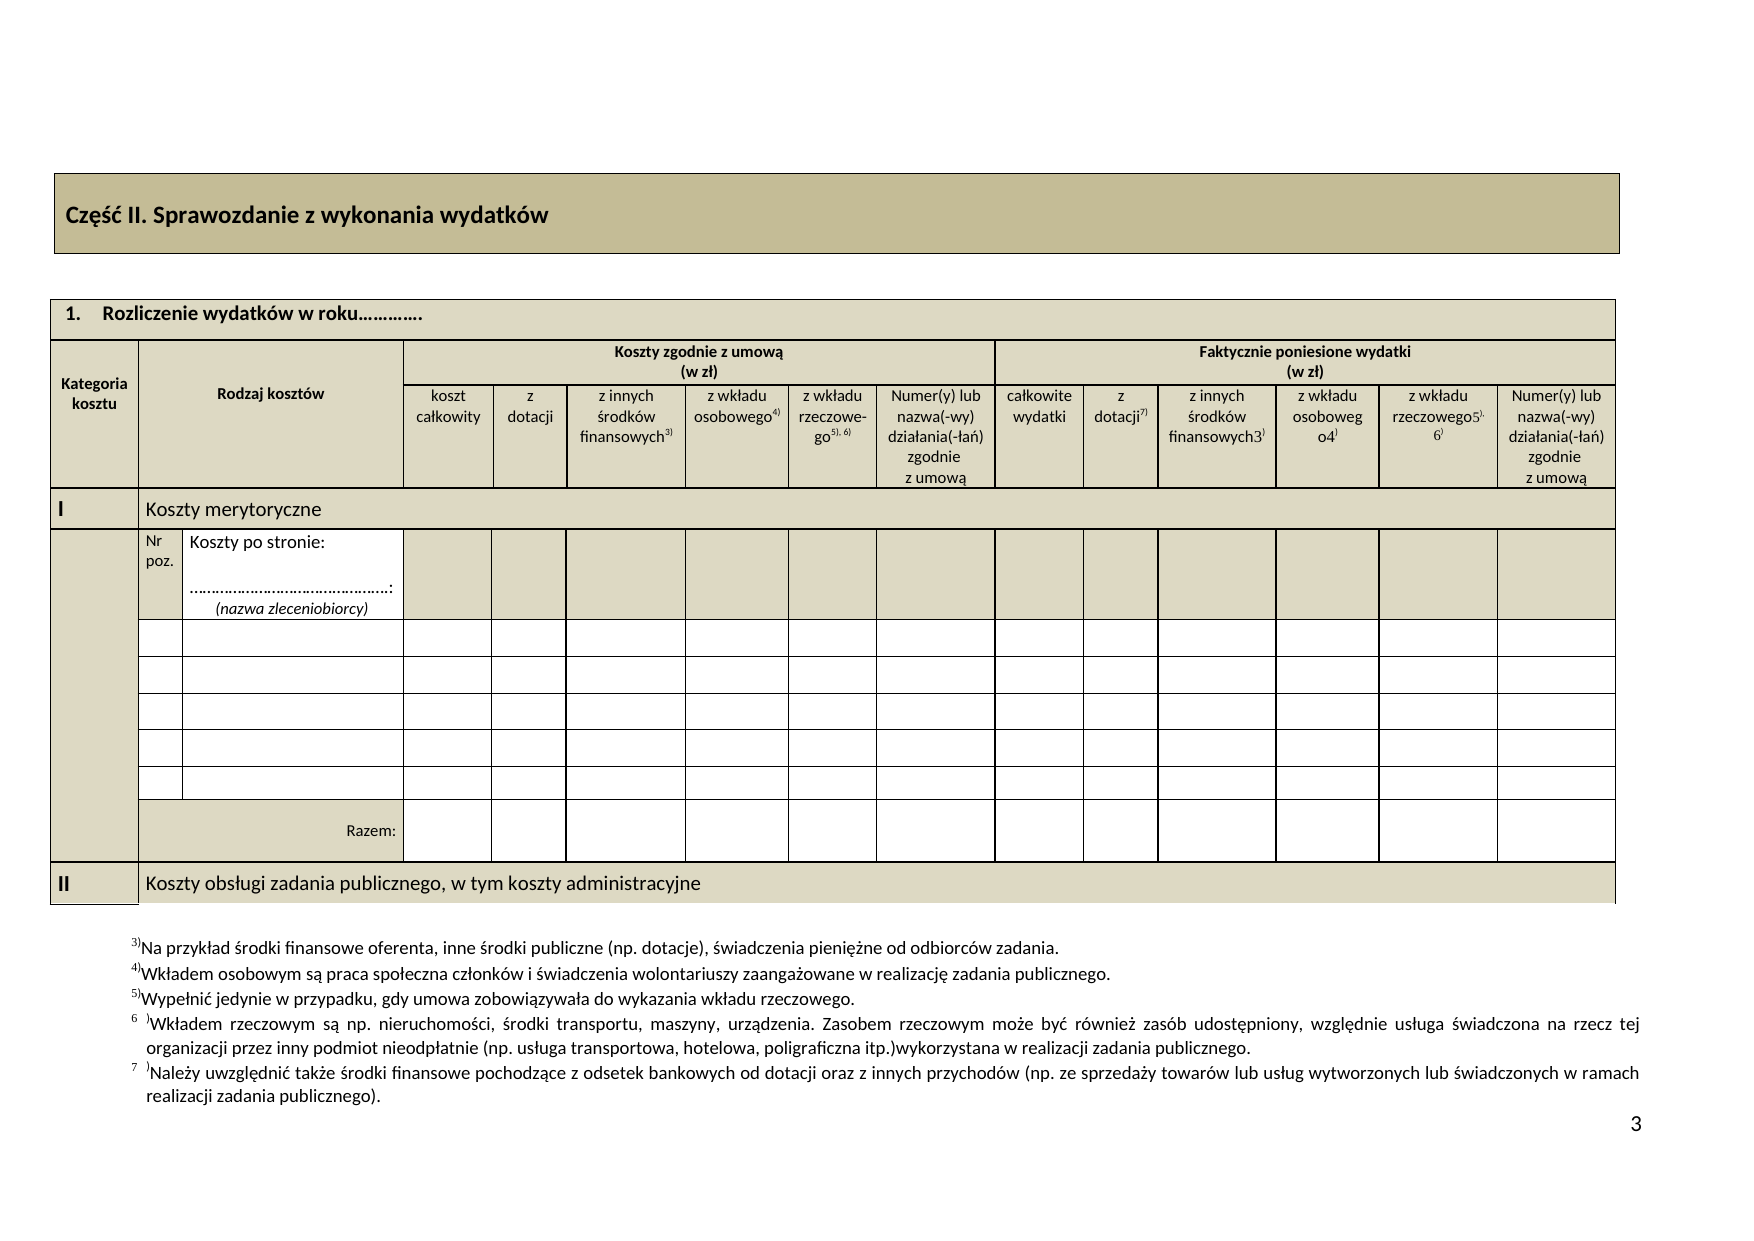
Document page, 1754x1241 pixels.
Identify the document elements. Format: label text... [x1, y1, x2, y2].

table_cell [996, 730, 1083, 766]
table_cell II [51, 863, 138, 903]
table_cell [1498, 821, 1615, 861]
table_cell [1084, 730, 1157, 766]
table_cell z wkładu rzeczowego5), 6) [1380, 386, 1497, 487]
table_cell [1277, 767, 1378, 799]
table_cell [1159, 800, 1275, 821]
table_cell [686, 730, 788, 766]
table_cell [789, 657, 876, 692]
table_cell Razem: [139, 800, 403, 861]
table_cell [1498, 767, 1615, 799]
table_cell [686, 821, 788, 861]
table_cell Numer(y) lub nazwa(-wy) działania(-łań) zgodnie z umową [877, 386, 994, 487]
table_cell [877, 767, 994, 799]
table_cell [183, 730, 403, 766]
table_cell [492, 620, 565, 656]
table_cell [1277, 800, 1378, 821]
table_cell z wkładu rzeczowe-go), ) [789, 386, 876, 487]
table_cell [1380, 620, 1497, 656]
table_cell [1277, 730, 1378, 766]
table_cell [996, 694, 1083, 729]
table_cell Koszty po stronie: ……………………………………….: (nazwa zleceniobiorcy) [183, 530, 403, 619]
table_cell z innych środków finansowych) [568, 386, 685, 487]
table_cell [1084, 694, 1157, 729]
table_cell całkowite wydatki [996, 386, 1083, 487]
table_cell z dotacji) [1084, 386, 1157, 487]
table_cell [1159, 767, 1275, 799]
table_cell [567, 530, 685, 619]
table_cell [1159, 694, 1275, 729]
table_cell [996, 800, 1083, 821]
table_cell [1159, 821, 1275, 861]
table_cell [567, 800, 685, 821]
table_cell [567, 821, 685, 861]
table_cell [877, 530, 994, 619]
table_cell [183, 620, 403, 656]
table_cell [996, 657, 1083, 692]
table_cell [139, 620, 182, 656]
table_cell [404, 800, 491, 861]
table_cell [877, 800, 994, 821]
table_cell [404, 657, 491, 692]
table_cell [1277, 694, 1378, 729]
table_cell I [51, 489, 138, 528]
table_cell Numer(y) lub nazwa(-wy) działania(-łań) zgodnie z umową [1498, 386, 1615, 487]
table_cell [1277, 821, 1378, 861]
table_cell [877, 620, 994, 656]
table_cell z wkładu osobowego4) [1277, 386, 1378, 487]
table_cell [51, 530, 138, 861]
table_cell [1277, 530, 1378, 619]
table_cell z dotacji [494, 386, 566, 487]
table_cell [567, 694, 685, 729]
table_cell [492, 821, 565, 861]
table_cell [1277, 657, 1378, 692]
table_cell [183, 767, 403, 799]
table_cell [492, 767, 565, 799]
table_cell [996, 530, 1083, 619]
table_header Rozliczenie wydatków w roku…………. [51, 300, 1615, 339]
table_cell [1380, 800, 1497, 821]
table_cell [877, 657, 994, 692]
table_cell [183, 657, 403, 692]
table_cell [789, 620, 876, 656]
table_cell [1498, 800, 1615, 821]
table_cell [404, 620, 491, 656]
table_cell [686, 767, 788, 799]
table_cell [996, 821, 1083, 861]
table_cell [139, 694, 182, 729]
table_cell [789, 530, 876, 619]
table_cell [789, 767, 876, 799]
table_cell [1084, 800, 1157, 821]
table_cell [404, 694, 491, 729]
table_cell [139, 730, 182, 766]
table_cell [139, 767, 182, 799]
table_cell Rodzaj kosztów [139, 341, 403, 487]
table_cell [877, 694, 994, 729]
table_cell [1380, 530, 1497, 619]
table_cell Kategoria kosztu [51, 341, 138, 487]
table_cell [1084, 657, 1157, 692]
table_cell koszt całkowity [404, 386, 493, 487]
table_cell [789, 730, 876, 766]
table_cell [183, 694, 403, 729]
table_cell [877, 821, 994, 861]
table_cell [1084, 767, 1157, 799]
table_cell [996, 620, 1083, 656]
table_header Część II. Sprawozdanie z wykonania wydatków [55, 174, 1619, 253]
table_cell [789, 800, 876, 821]
table_cell [404, 730, 491, 766]
table_cell [567, 767, 685, 799]
table_cell [1380, 657, 1497, 692]
table_cell [1084, 821, 1157, 861]
table_cell [492, 800, 565, 821]
table_cell [567, 730, 685, 766]
table_cell [492, 730, 565, 766]
table_cell [492, 694, 565, 729]
table_cell [1380, 730, 1497, 766]
table_cell z innych środków finansowych3) [1159, 386, 1275, 487]
table_cell [567, 620, 685, 656]
table_cell [1159, 730, 1275, 766]
table_cell [404, 767, 491, 799]
table_cell Koszty merytoryczne [139, 489, 1615, 528]
table_cell [1380, 694, 1497, 729]
table_cell [1380, 821, 1497, 861]
table_cell [1498, 730, 1615, 766]
table_cell [686, 694, 788, 729]
table_cell [1159, 530, 1275, 619]
table_cell [877, 730, 994, 766]
table_cell [686, 530, 788, 619]
table_cell [1084, 620, 1157, 656]
table_cell Nr poz. [139, 530, 182, 619]
table_cell [492, 530, 565, 619]
table_cell [1498, 530, 1615, 619]
table_cell [1159, 620, 1275, 656]
table_cell [1380, 767, 1497, 799]
table_cell [996, 767, 1083, 799]
table_cell Koszty zgodnie z umową (w zł) [404, 341, 994, 384]
table_cell [1498, 694, 1615, 729]
table_cell Koszty obsługi zadania publicznego, w tym koszty administracyjne [139, 863, 1615, 903]
table_cell [567, 657, 685, 692]
table_cell [686, 657, 788, 692]
table_cell [789, 821, 876, 861]
table_cell [1159, 657, 1275, 692]
table_cell [686, 800, 788, 821]
table_cell [1277, 620, 1378, 656]
table_cell [492, 657, 565, 692]
table_cell [1498, 657, 1615, 692]
table_cell [686, 620, 788, 656]
table_cell Faktycznie poniesione wydatki (w zł) [996, 341, 1615, 384]
table_cell [1498, 620, 1615, 656]
table_cell [1084, 530, 1157, 619]
table_cell [404, 530, 491, 619]
table_cell z wkładu osobowego) [686, 386, 788, 487]
table_cell [139, 657, 182, 692]
table_cell [789, 694, 876, 729]
